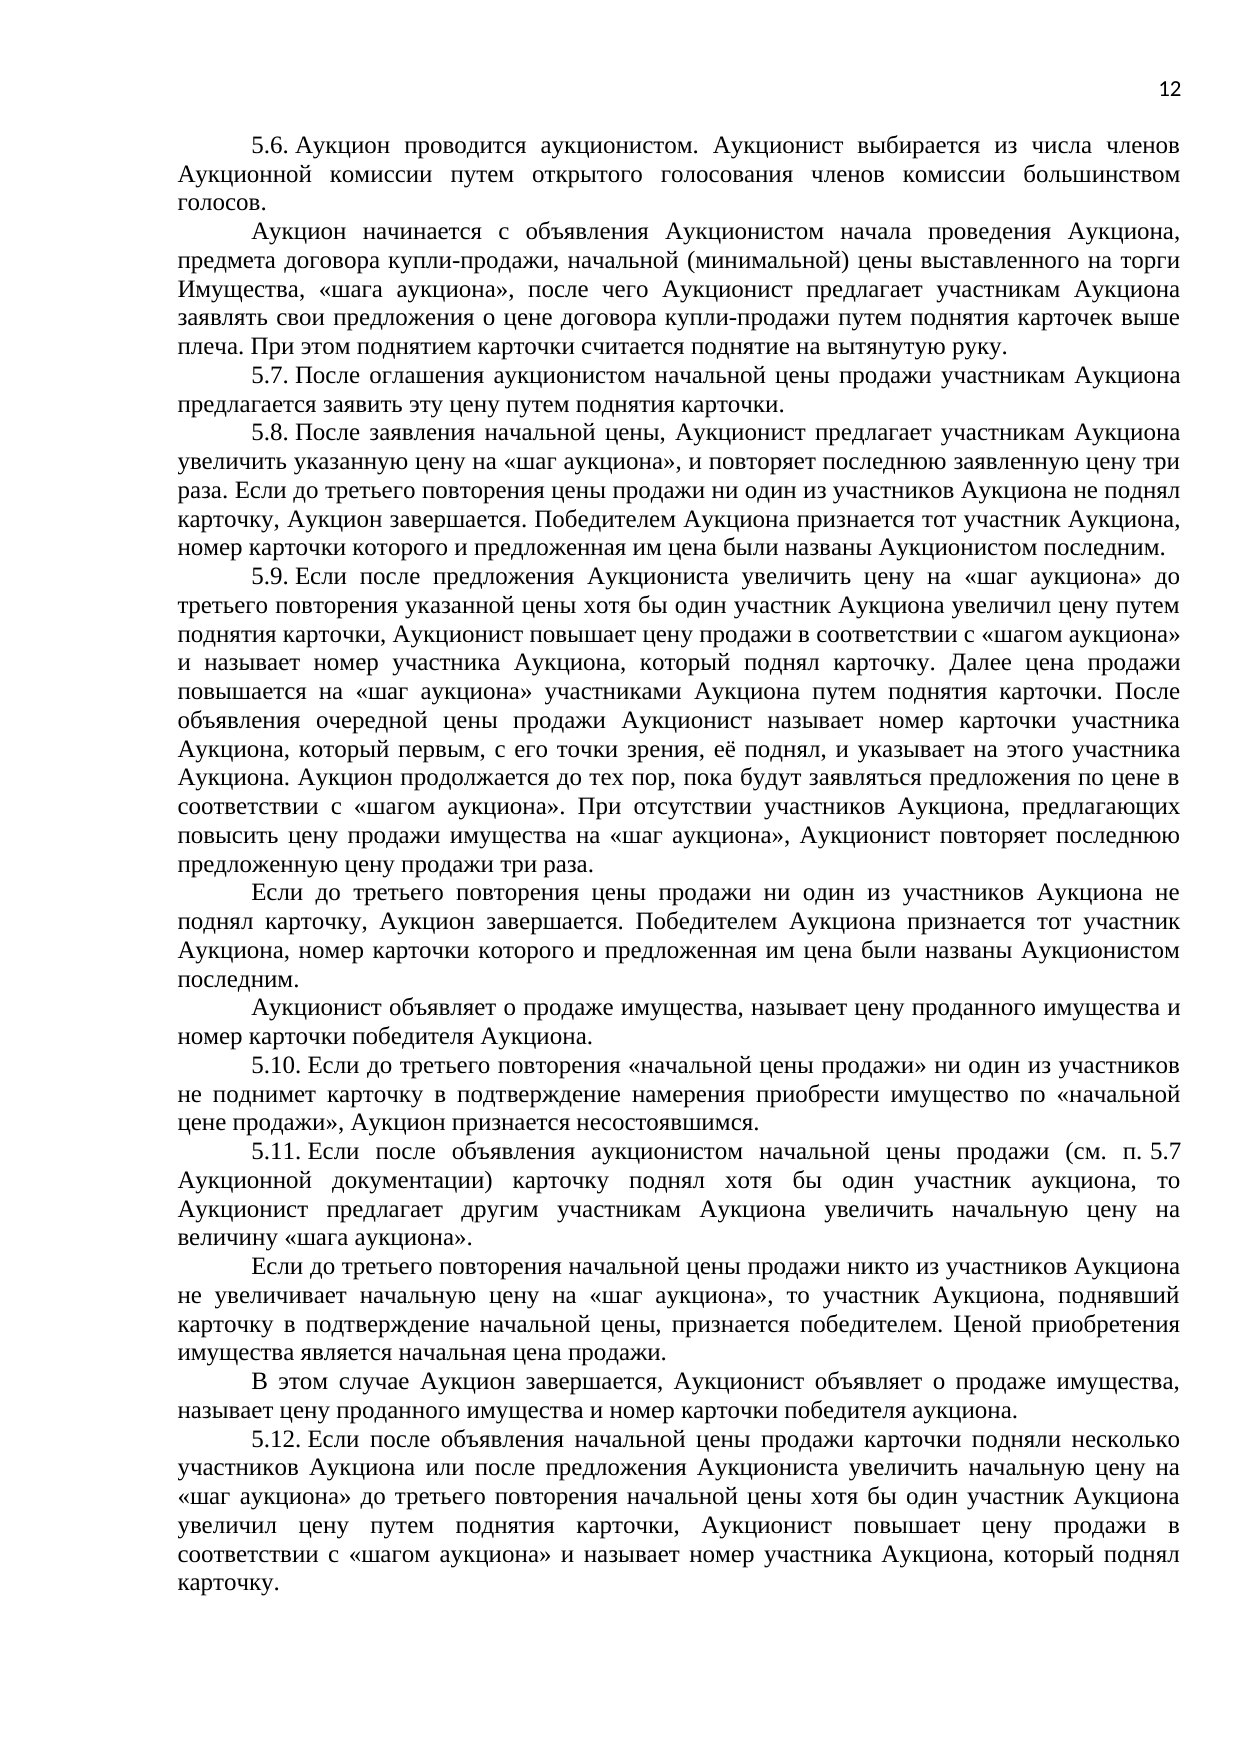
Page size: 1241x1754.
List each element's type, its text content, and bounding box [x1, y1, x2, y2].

text В этом случае Аукцион завершается, Аукционист объявляет о продаже имущества, называет цену проданного имущества и номер карточки победителя аукциона. [177, 1366, 1181, 1424]
text Если до третьего повторения начальной цены продажи никто из участников Аукциона не увеличивает начальную цену на «шаг аукциона», то участник Аукциона, поднявший карточку в подтверждение начальной цены, признается победителем. Ценой приобретения имущества является начальная цена продажи. [177, 1251, 1181, 1366]
text 5.12. Если после объявления начальной цены продажи карточки подняли несколько участников Аукциона или после предложения Аукциониста увеличить начальную цену на «шаг аукциона» до третьего повторения начальной цены хотя бы один участник Аукциона увеличил цену путем поднятия карточки, Аукционист повышает цену продажи в соответствии с «шагом аукциона» и называет номер участника Аукциона, который поднял карточку. [177, 1424, 1181, 1596]
text 5.6. Аукцион проводится аукционистом. Аукционист выбирается из числа членов Аукционной комиссии путем открытого голосования членов комиссии большинством голосов. [177, 130, 1181, 216]
text Если до третьего повторения цены продажи ни один из участников Аукциона не поднял карточку, Аукцион завершается. Победителем Аукциона признается тот участник Аукциона, номер карточки которого и предложенная им цена были названы Аукционистом последним. [177, 877, 1181, 992]
text 5.11. Если после объявления аукционистом начальной цены продажи (см. п. 5.7 Аукционной документации) карточку поднял хотя бы один участник аукциона, то Аукционист предлагает другим участникам Аукциона увеличить начальную цену на величину «шага аукциона». [177, 1136, 1181, 1251]
text 5.7. После оглашения аукционистом начальной цены продажи участникам Аукциона предлагается заявить эту цену путем поднятия карточки. [177, 360, 1181, 417]
text 5.10. Если до третьего повторения «начальной цены продажи» ни один из участников не поднимет карточку в подтверждение намерения приобрести имущество по «начальной цене продажи», Аукцион признается несостоявшимся. [177, 1050, 1181, 1136]
text Аукцион начинается с объявления Аукционистом начала проведения Аукциона, предмета договора купли-продажи, начальной (минимальной) цены выставленного на торги Имущества, «шага аукциона», после чего Аукционист предлагает участникам Аукциона заявлять свои предложения о цене договора купли-продажи путем поднятия карточек выше плеча. При этом поднятием карточки считается поднятие на вытянутую руку. [177, 216, 1181, 360]
text 5.9. Если после предложения Аукциониста увеличить цену на «шаг аукциона» до третьего повторения указанной цены хотя бы один участник Аукциона увеличил цену путем поднятия карточки, Аукционист повышает цену продажи в соответствии с «шагом аукциона» и называет номер участника Аукциона, который поднял карточку. Далее цена продажи повышается на «шаг аукциона» участниками Аукциона путем поднятия карточки. После объявления очередной цены продажи Аукционист называет номер карточки участника Аукциона, который первым, с его точки зрения, её поднял, и указывает на этого участника Аукциона. Аукцион продолжается до тех пор, пока будут заявляться предложения по цене в соответствии с «шагом аукциона». При отсутствии участников Аукциона, предлагающих повысить цену продажи имущества на «шаг аукциона», Аукционист повторяет последнюю предложенную цену продажи три раза. [177, 561, 1181, 877]
text Аукционист объявляет о продаже имущества, называет цену проданного имущества и номер карточки победителя Аукциона. [177, 992, 1181, 1050]
text 5.8. После заявления начальной цены, Аукционист предлагает участникам Аукциона увеличить указанную цену на «шаг аукциона», и повторяет последнюю заявленную цену три раза. Если до третьего повторения цены продажи ни один из участников Аукциона не поднял карточку, Аукцион завершается. Победителем Аукциона признается тот участник Аукциона, номер карточки которого и предложенная им цена были названы Аукционистом последним. [177, 417, 1181, 561]
